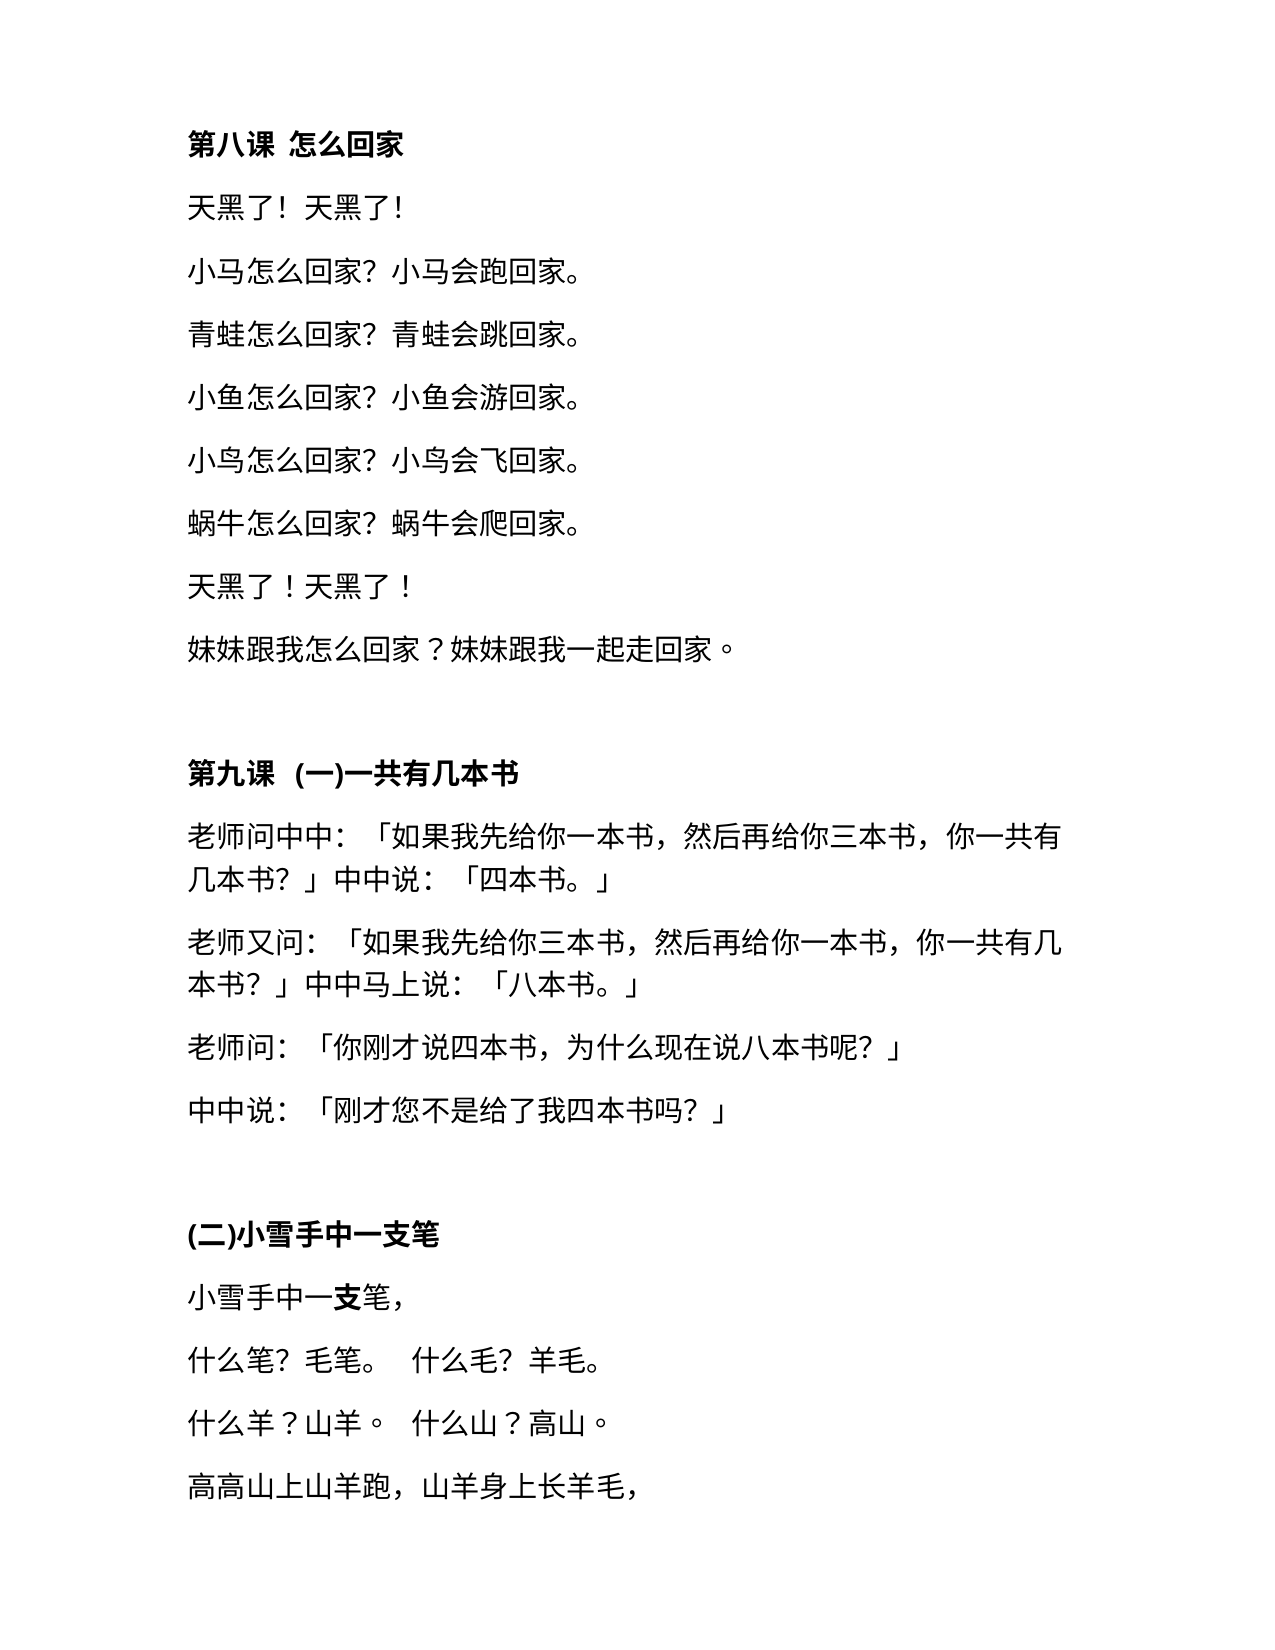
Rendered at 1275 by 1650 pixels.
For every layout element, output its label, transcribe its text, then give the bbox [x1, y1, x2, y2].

text (二)小雪手中一支笔 [187, 1211, 1087, 1254]
text 第九课 (一)一共有几本书 [187, 751, 1087, 793]
text 蜗牛怎么回家？蜗牛会爬回家。 [187, 501, 1087, 543]
text 什么笔？毛笔。 什么毛？羊毛。 [187, 1338, 1087, 1380]
text 天黑了！天黑了！ [187, 564, 1087, 606]
text 老师问：「你刚才说四本书，为什么现在说八本书呢？」 [187, 1024, 1087, 1067]
text 老师又问：「如果我先给你三本书，然后再给你一本书，你一共有几本书？」中中马上说：「八本书。」 [187, 919, 1087, 1004]
text 小鸟怎么回家？小鸟会飞回家。 [187, 437, 1087, 480]
text 妹妹跟我怎么回家？妹妹跟我一起走回家。 [187, 627, 1087, 669]
text 第八课 怎么回家 [187, 122, 1087, 164]
text 小鱼怎么回家？小鱼会游回家。 [187, 374, 1087, 417]
text 小雪手中一支笔， [187, 1274, 1087, 1317]
text 中中说：「刚才您不是给了我四本书吗？」 [187, 1088, 1087, 1130]
text 什么羊？山羊。 什么山？高山。 [187, 1401, 1087, 1443]
text 青蛙怎么回家？青蛙会跳回家。 [187, 311, 1087, 353]
text 高高山上山羊跑，山羊身上长羊毛， [187, 1464, 1087, 1506]
text 老师问中中：「如果我先给你一本书，然后再给你三本书，你一共有几本书？」中中说：「四本书。」 [187, 814, 1087, 898]
text 小马怎么回家？小马会跑回家。 [187, 248, 1087, 290]
text 天黑了！天黑了！ [187, 185, 1087, 227]
